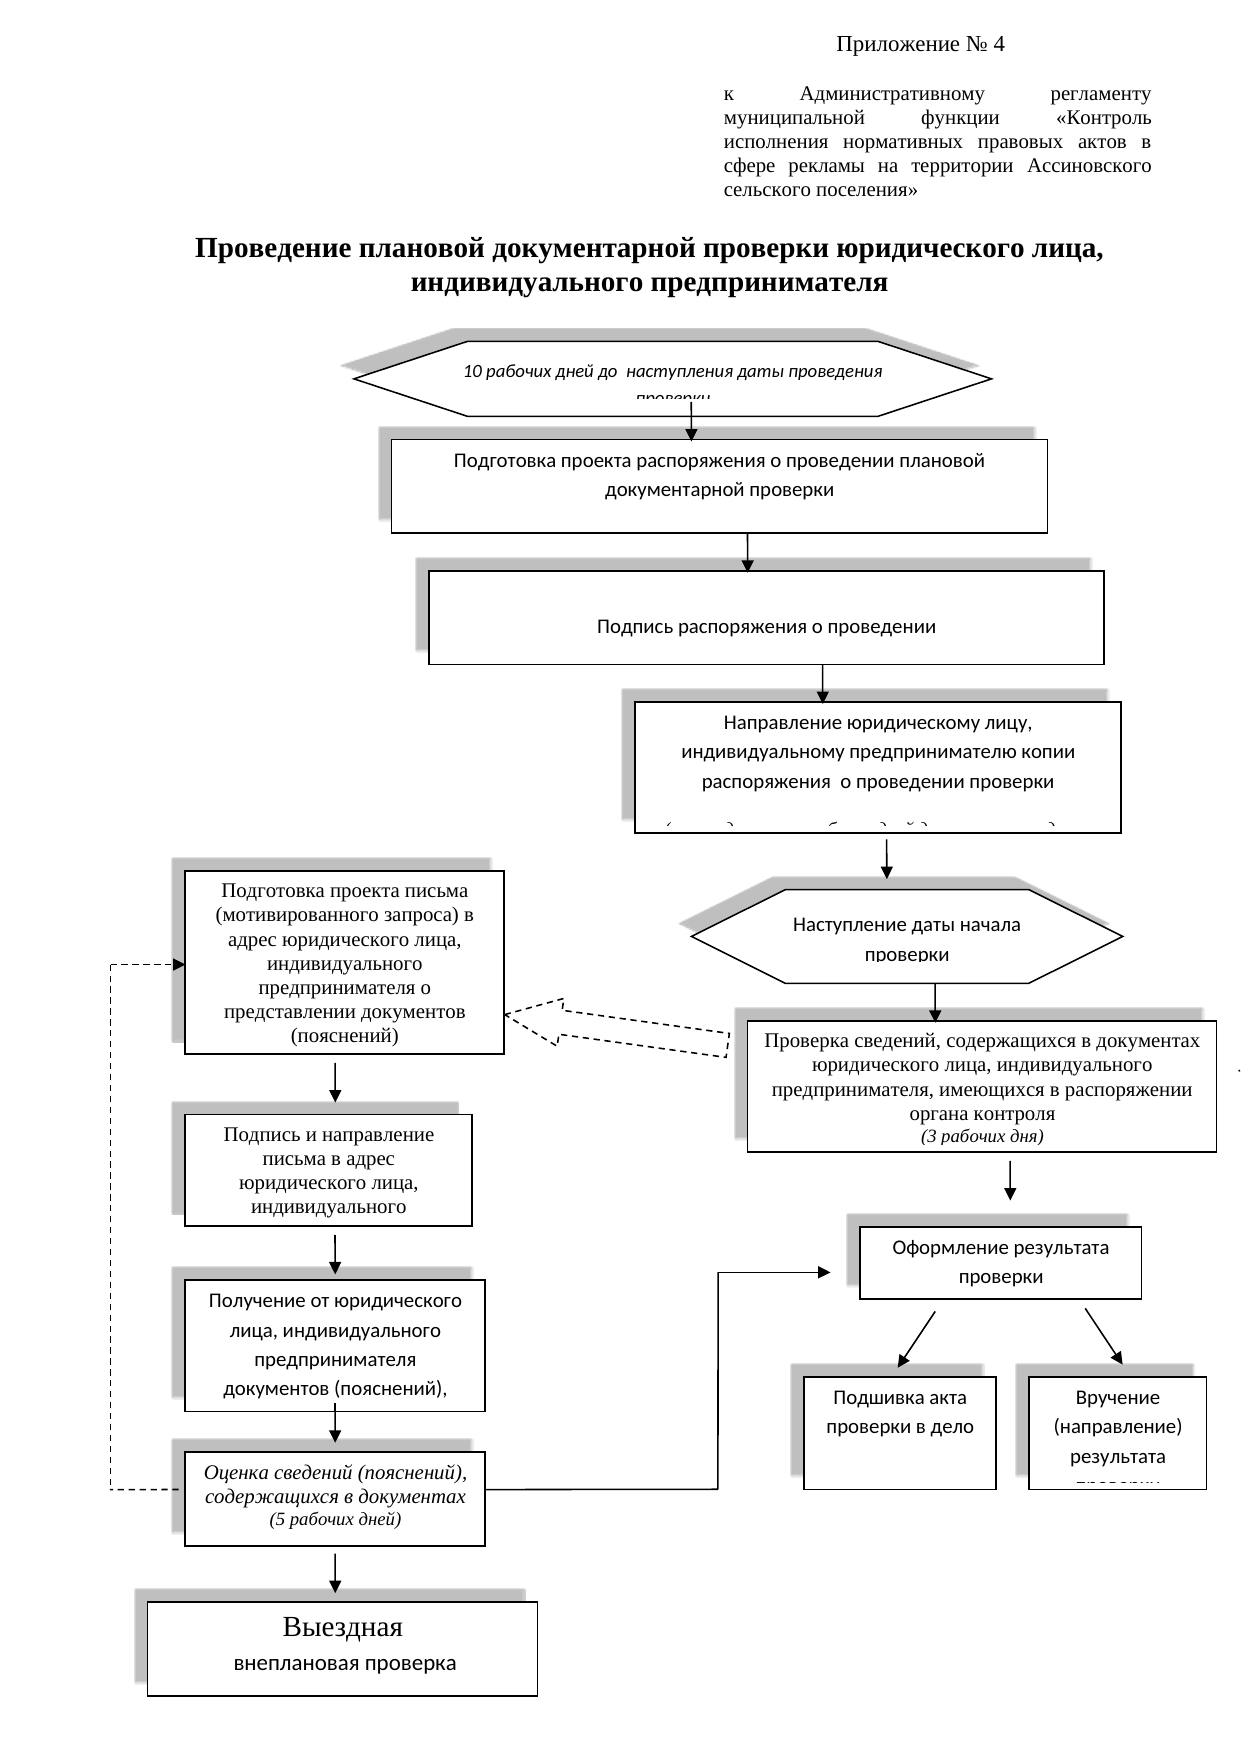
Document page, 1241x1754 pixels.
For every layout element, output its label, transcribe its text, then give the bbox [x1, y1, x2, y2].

text Проведение плановой документарной проверки юридического лица, индивидуального предпринимателя [148, 230, 1152, 297]
text Приложение № 4 [724, 29, 1152, 56]
text к Административному регламенту муниципальной функции «Контроль исполнения нормативных правовых актов в сфере рекламы на территории Ассиновского сельского поселения» [724, 81, 1152, 201]
